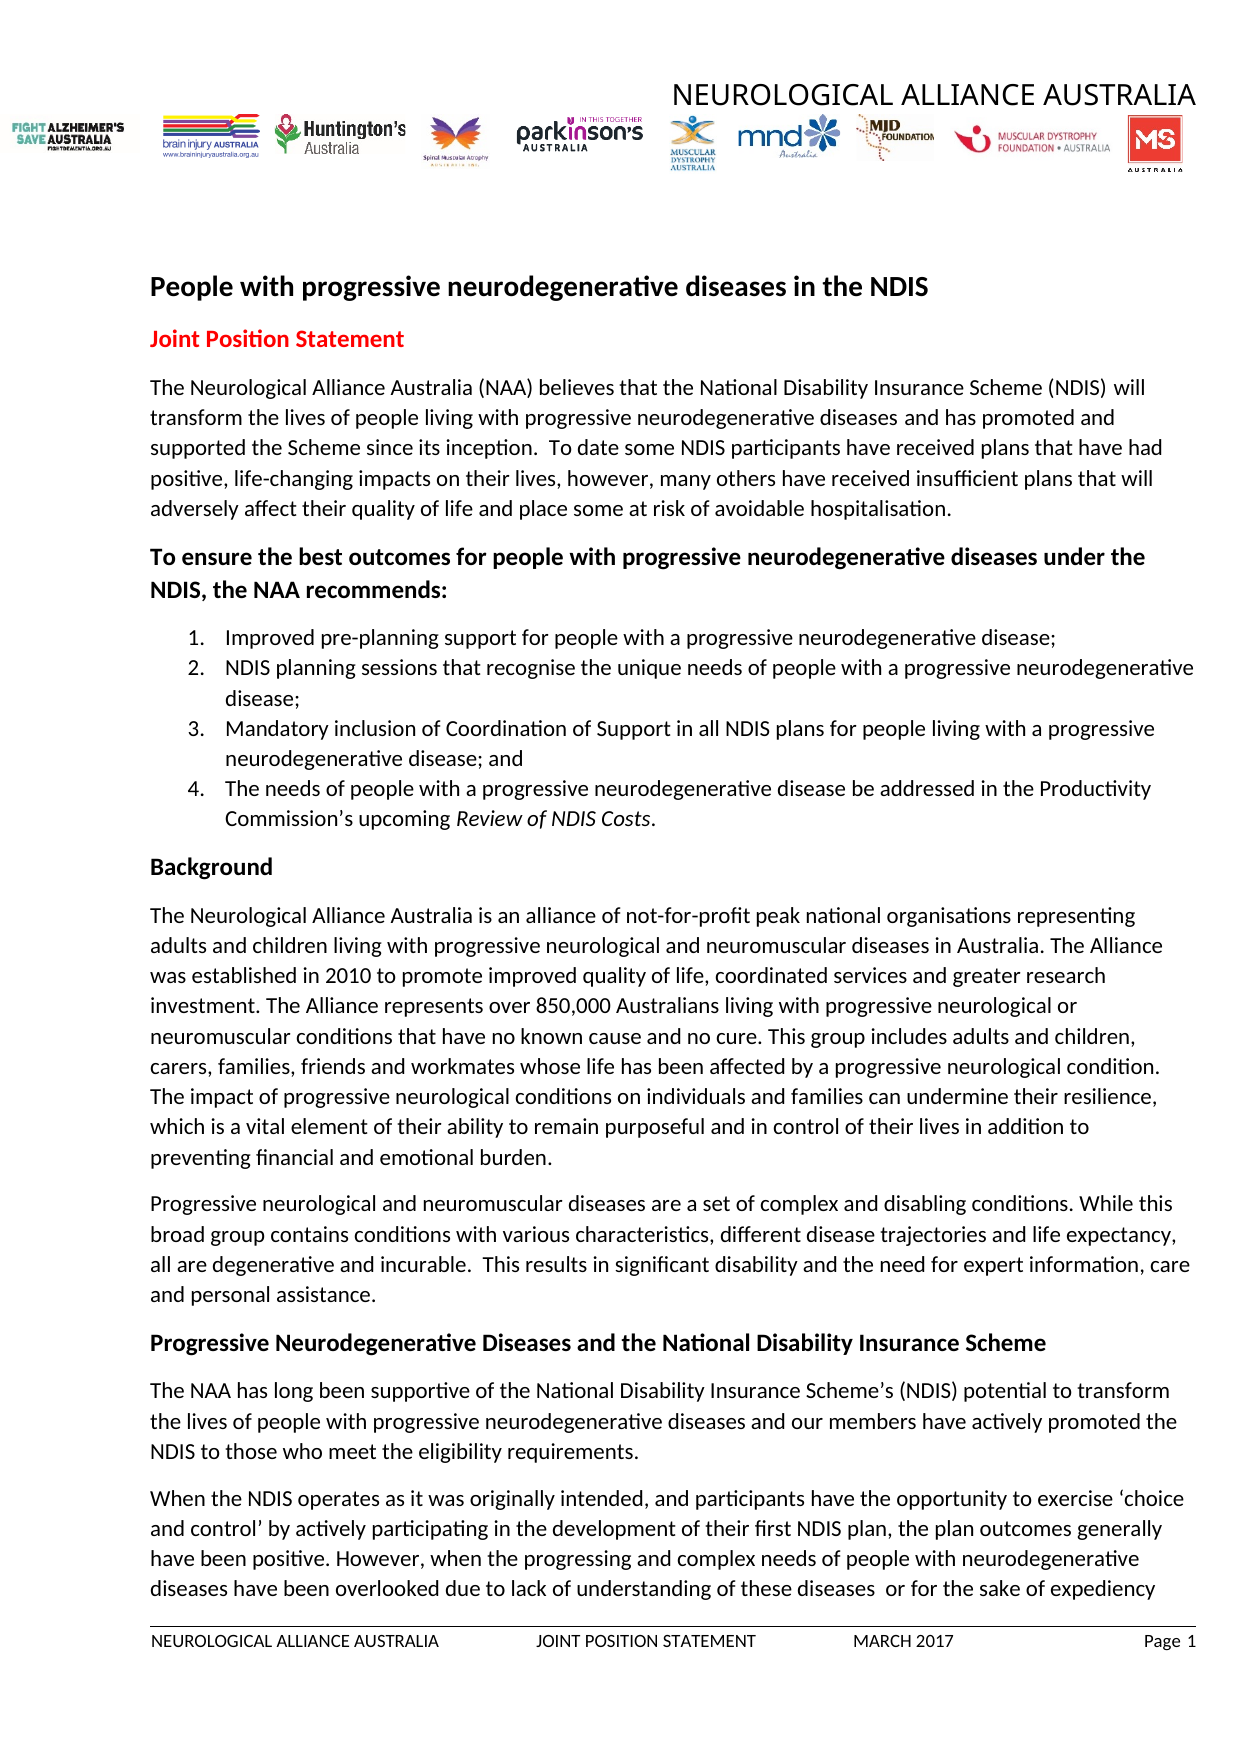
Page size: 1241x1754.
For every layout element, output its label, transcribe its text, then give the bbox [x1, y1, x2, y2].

picture [274, 114, 406, 154]
text The Neurological Alliance Australia (NAA) believes that the National Disability Insurance Scheme (NDIS) will transform the lives of people living with progressive neurodegenerative diseases and has promoted and supported the Scheme since its inception. To date some NDIS participants have received plans that have had positive, life-changing impacts on their lives, however, many others have received insufficient plans that will adversely affect their quality of life and place some at risk of avoidable hospitalisation. [150, 373, 1196, 522]
text To ensure the best outcomes for people with progressive neurodegenerative diseases under the NDIS, the NAA recommends: [150, 541, 1196, 604]
text Progressive neurological and neuromuscular diseases are a set of complex and disabling conditions. While this broad group contains conditions with various characteristics, different disease trajectories and life expectancy, all are degenerative and incurable. This results in significant disability and the need for expert information, care and personal assistance. [150, 1189, 1196, 1308]
text Background [150, 851, 1196, 882]
picture [1127, 115, 1183, 172]
picture [0, 114, 141, 153]
picture [738, 114, 840, 158]
picture [163, 114, 260, 158]
picture [513, 114, 647, 154]
picture [949, 117, 1117, 164]
text Joint Position Statement [150, 323, 1196, 354]
text People with progressive neurodegenerative diseases in the NDIS [150, 268, 1196, 304]
list The needs of people with a progressive neurodegenerative disease be addressed in the Productivity Commission’s upcoming Review of NDIS Costs. [187, 774, 1196, 833]
text Progressive Neurodegenerative Diseases and the National Disability Insurance Scheme [150, 1327, 1196, 1358]
picture [421, 114, 490, 169]
text The Neurological Alliance Australia is an alliance of not-for-profit peak national organisations representing adults and children living with progressive neurological and neuromuscular diseases in Australia. The Alliance was established in 2010 to promote improved quality of life, coordinated services and greater research investment. The Alliance represents over 850,000 Australians living with progressive neurological or neuromuscular conditions that have no known cause and no cure. This group includes adults and children, carers, families, friends and workmates whose life has been affected by a progressive neurological condition. The impact of progressive neurological conditions on individuals and families can undermine their resilience, which is a vital element of their ability to remain purposeful and in control of their lives in addition to preventing financial and emotional burden. [150, 901, 1196, 1171]
list Improved pre-planning support for people with a progressive neurodegenerative disease; [187, 623, 1196, 651]
list NDIS planning sessions that recognise the unique needs of people with a progressive neurodegenerative disease; [187, 653, 1196, 712]
text The NAA has long been supportive of the National Disability Insurance Scheme’s (NDIS) potential to transform the lives of people with progressive neurodegenerative diseases and our members have actively promoted the NDIS to those who meet the eligibility requirements. [150, 1377, 1196, 1465]
picture [856, 114, 934, 161]
picture [669, 114, 717, 174]
list Mandatory inclusion of Coordination of Support in all NDIS plans for people living with a progressive neurodegenerative disease; and [187, 714, 1196, 772]
